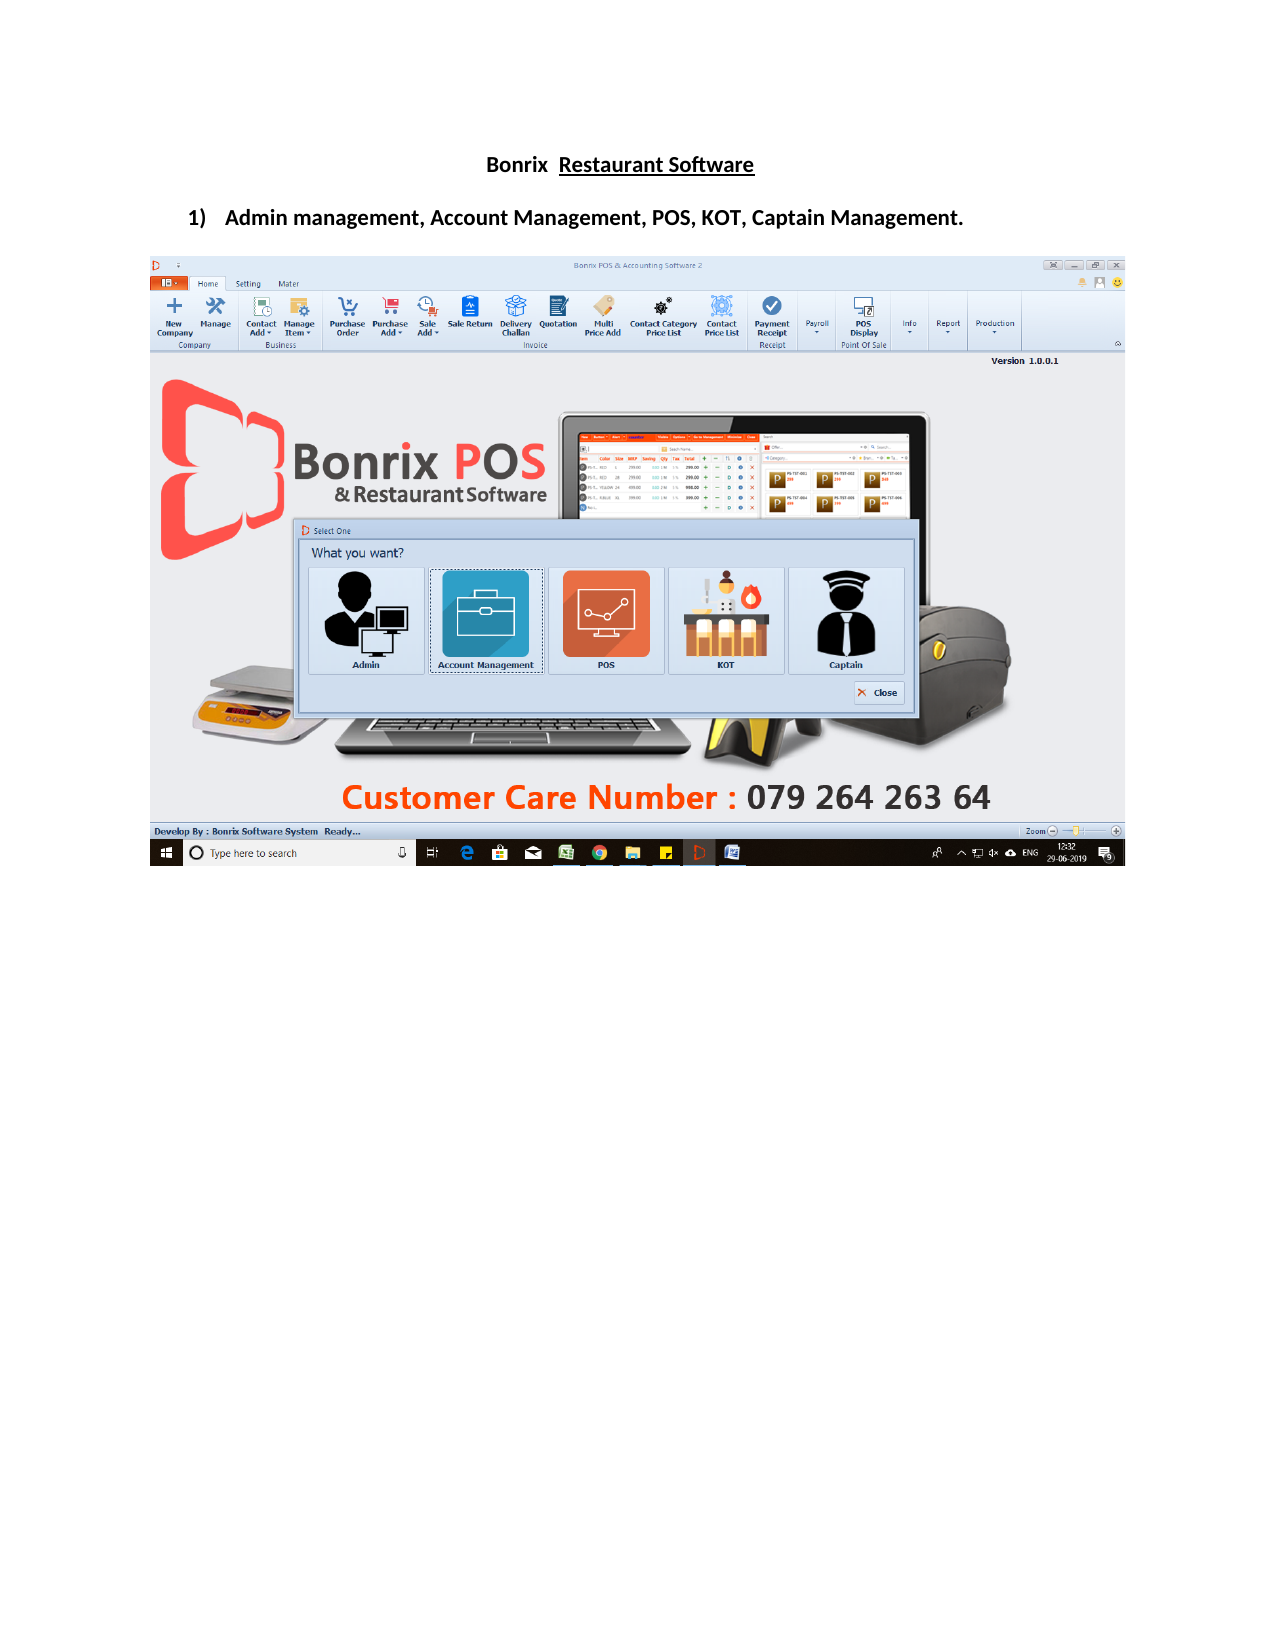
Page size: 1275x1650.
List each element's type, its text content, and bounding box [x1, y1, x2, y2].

list Admin management, Account Management, POS, KOT, Captain Management. [187, 203, 1125, 231]
text Bonrix Restaurant Software [150, 150, 1125, 178]
picture [150, 256, 1125, 866]
